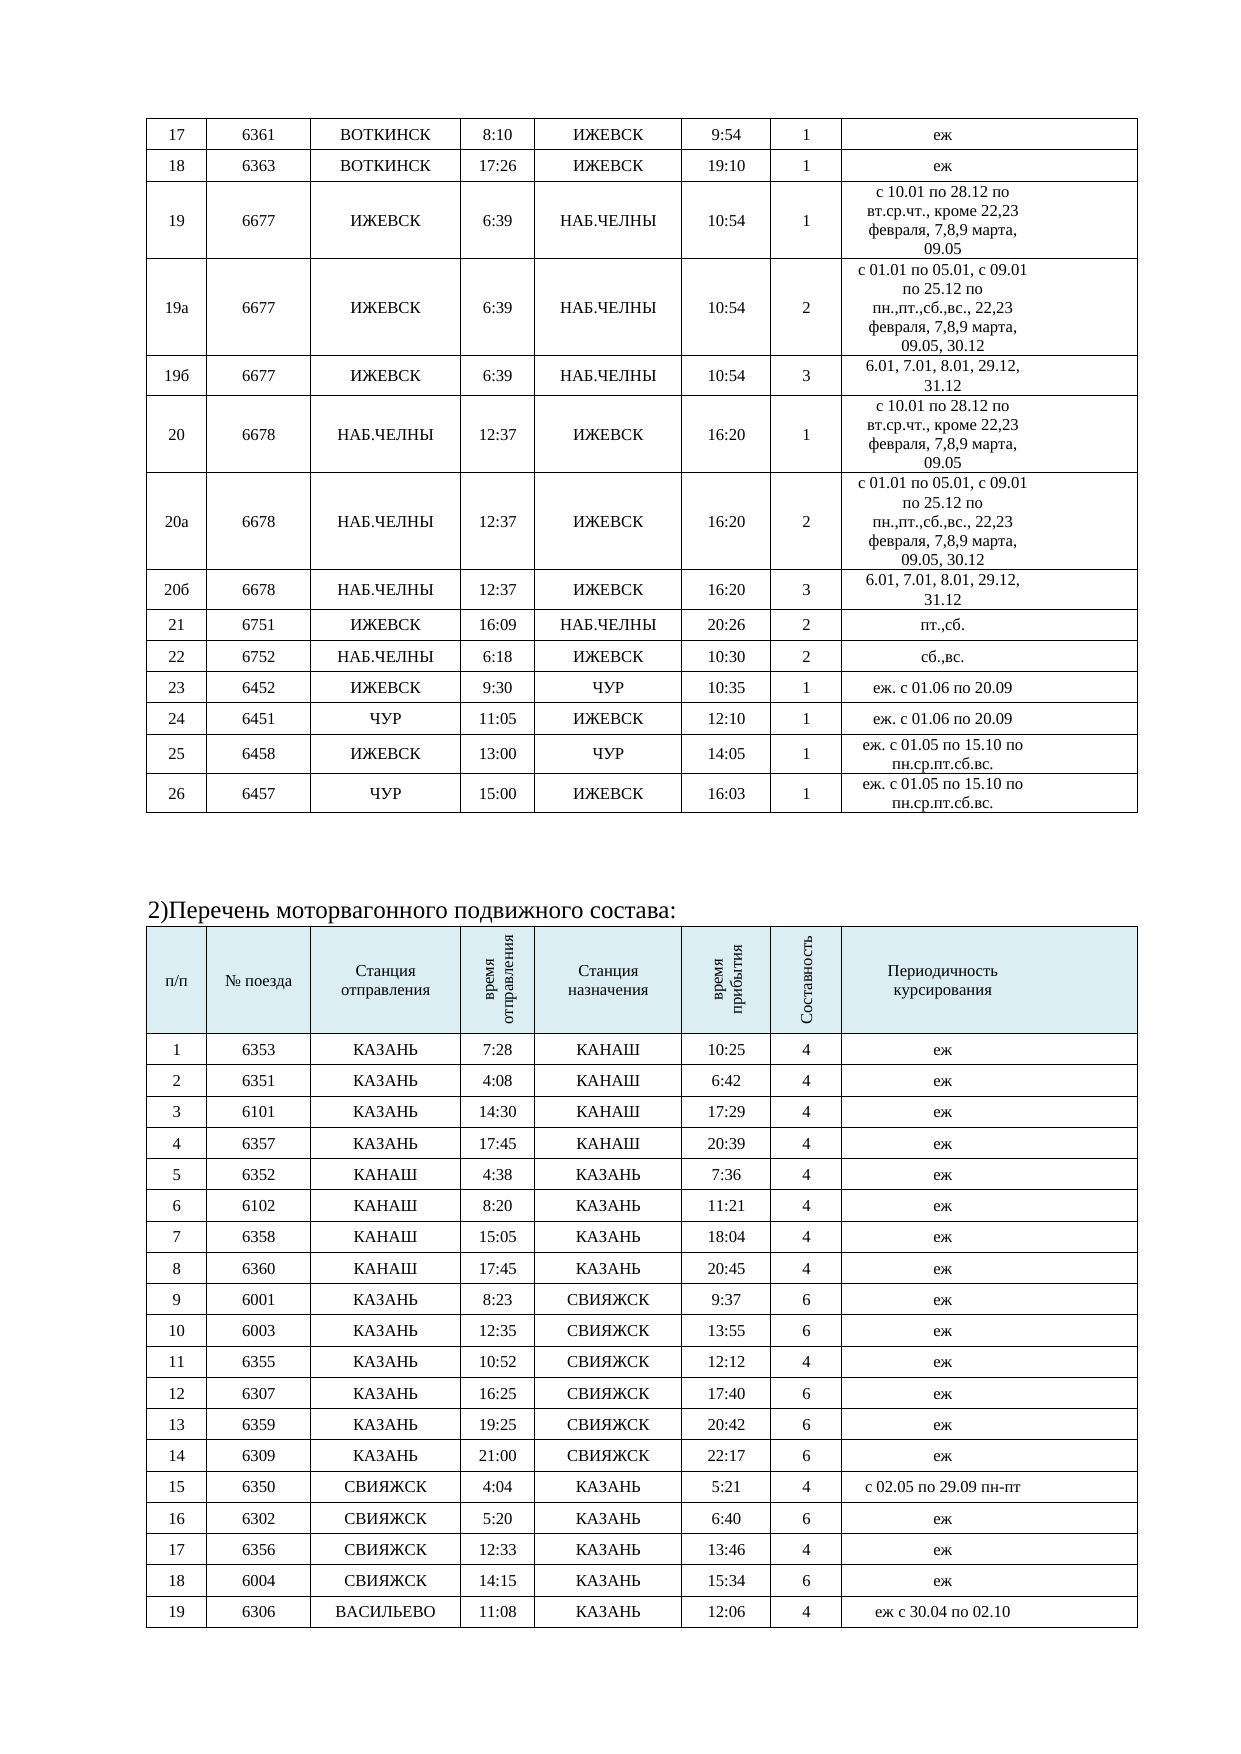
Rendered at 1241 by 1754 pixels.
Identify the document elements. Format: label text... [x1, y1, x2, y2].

table_cell 4:38 [461, 1159, 534, 1189]
table_cell НАБ.ЧЕЛНЫ [535, 182, 681, 258]
table_cell 2 [771, 610, 841, 640]
table_header № поезда [207, 927, 310, 1033]
table_cell 6677 [207, 182, 310, 258]
table_cell 6356 [207, 1534, 310, 1564]
table_cell 15:34 [682, 1565, 770, 1596]
table_cell ЧУР [535, 672, 681, 702]
table_cell 16 [147, 1503, 206, 1533]
table_cell еж [842, 1253, 1137, 1283]
table_cell СВИЯЖСК [535, 1409, 681, 1439]
table_cell 6355 [207, 1347, 310, 1377]
table_cell 6 [771, 1409, 841, 1439]
table_cell еж [842, 1128, 1137, 1158]
table_cell еж [842, 1065, 1137, 1096]
table_cell ИЖЕВСК [311, 610, 460, 640]
table_cell еж. с 01.06 по 20.09 [842, 672, 1137, 702]
table_cell КАЗАНЬ [535, 1222, 681, 1252]
table_cell еж [842, 1503, 1137, 1533]
table_cell КАНАШ [311, 1159, 460, 1189]
table_cell ИЖЕВСК [311, 182, 460, 258]
table_cell ИЖЕВСК [535, 774, 681, 812]
table_cell КАЗАНЬ [311, 1409, 460, 1439]
table_cell 10:25 [682, 1034, 770, 1064]
table_cell 6457 [207, 774, 310, 812]
table_cell 14 [147, 1440, 206, 1471]
table_header время отправления [461, 927, 534, 1033]
table_cell еж [842, 1190, 1137, 1221]
table_cell 6001 [207, 1284, 310, 1314]
table_cell 6458 [207, 735, 310, 773]
table_cell ИЖЕВСК [535, 396, 681, 472]
table_cell 6:39 [461, 356, 534, 394]
table_cell КАЗАНЬ [535, 1253, 681, 1283]
table_cell НАБ.ЧЕЛНЫ [535, 610, 681, 640]
table_cell с 10.01 по 28.12 по вт.ср.чт., кроме 22,23 февраля, 7,8,9 марта, 09.05 [842, 396, 1137, 472]
table_cell 6.01, 7.01, 8.01, 29.12, 31.12 [842, 356, 1137, 394]
table_cell КАЗАНЬ [311, 1128, 460, 1158]
table_cell 22 [147, 641, 206, 671]
table_cell 18:04 [682, 1222, 770, 1252]
table_cell ВАСИЛЬЕВО [311, 1597, 460, 1627]
table_cell 6358 [207, 1222, 310, 1252]
table_cell 21:00 [461, 1440, 534, 1471]
table_cell 21 [147, 610, 206, 640]
table_cell 6350 [207, 1472, 310, 1502]
table_cell 6 [771, 1378, 841, 1408]
table_cell 6 [771, 1315, 841, 1346]
table_cell 4 [771, 1534, 841, 1564]
table_cell 14:05 [682, 735, 770, 773]
table_cell еж с 30.04 по 02.10 [842, 1597, 1137, 1627]
table_cell СВИЯЖСК [535, 1284, 681, 1314]
table_cell 20 [147, 396, 206, 472]
table_header Периодичность курсирования [842, 927, 1137, 1033]
table_cell 1 [147, 1034, 206, 1064]
table_cell ЧУР [535, 735, 681, 773]
table_cell с 02.05 по 29.09 пн-пт [842, 1472, 1137, 1502]
table_cell ИЖЕВСК [535, 641, 681, 671]
table_cell ИЖЕВСК [535, 473, 681, 569]
table_cell 2 [147, 1065, 206, 1096]
table_cell НАБ.ЧЕЛНЫ [311, 570, 460, 608]
table_cell 6004 [207, 1565, 310, 1596]
table_cell 24 [147, 703, 206, 733]
table_cell 4 [771, 1128, 841, 1158]
table_cell 16:25 [461, 1378, 534, 1408]
table_cell 17:40 [682, 1378, 770, 1408]
table_cell КАНАШ [535, 1128, 681, 1158]
table_cell с 01.01 по 05.01, с 09.01 по 25.12 по пн.,пт.,сб.,вс., 22,23 февраля, 7,8,9 марта, 09.05, 30.12 [842, 259, 1137, 355]
table_cell КАЗАНЬ [311, 1440, 460, 1471]
table_cell НАБ.ЧЕЛНЫ [311, 473, 460, 569]
table_cell 6451 [207, 703, 310, 733]
table_cell 14:30 [461, 1097, 534, 1127]
table_cell еж [842, 150, 1137, 181]
table_cell 6363 [207, 150, 310, 181]
table_cell ВОТКИНСК [311, 150, 460, 181]
table_cell 12:12 [682, 1347, 770, 1377]
table_cell 22:17 [682, 1440, 770, 1471]
table_cell КАЗАНЬ [535, 1565, 681, 1596]
table_cell 6452 [207, 672, 310, 702]
table_cell 5:20 [461, 1503, 534, 1533]
table_cell еж [842, 1440, 1137, 1471]
table_cell 6302 [207, 1503, 310, 1533]
table_cell 18 [147, 150, 206, 181]
table_cell еж. с 01.06 по 20.09 [842, 703, 1137, 733]
table_cell 4 [771, 1597, 841, 1627]
table_cell ЧУР [311, 774, 460, 812]
table_cell КАЗАНЬ [311, 1378, 460, 1408]
table_cell 6678 [207, 473, 310, 569]
table_cell 6101 [207, 1097, 310, 1127]
table_cell 6:39 [461, 182, 534, 258]
table_cell КАНАШ [535, 1097, 681, 1127]
table_cell 15:00 [461, 774, 534, 812]
table_cell КАЗАНЬ [535, 1597, 681, 1627]
table_cell 17:45 [461, 1128, 534, 1158]
table_cell КАЗАНЬ [311, 1065, 460, 1096]
table_cell 1 [771, 774, 841, 812]
table_cell КАЗАНЬ [535, 1159, 681, 1189]
table_cell 19 [147, 182, 206, 258]
table_cell ИЖЕВСК [535, 570, 681, 608]
table_cell 6309 [207, 1440, 310, 1471]
table_cell КАНАШ [535, 1034, 681, 1064]
table_cell 6361 [207, 119, 310, 149]
table_cell 12:06 [682, 1597, 770, 1627]
table_cell КАЗАНЬ [535, 1534, 681, 1564]
table_cell 3 [771, 356, 841, 394]
table_cell 19:10 [682, 150, 770, 181]
table_cell 6306 [207, 1597, 310, 1627]
table_cell 5 [147, 1159, 206, 1189]
table_cell еж [842, 119, 1137, 149]
table_cell 8:23 [461, 1284, 534, 1314]
table_cell 6 [771, 1284, 841, 1314]
table_cell 6352 [207, 1159, 310, 1189]
table_cell 19а [147, 259, 206, 355]
table_cell КАНАШ [311, 1190, 460, 1221]
table_cell 17:29 [682, 1097, 770, 1127]
table_cell 17:26 [461, 150, 534, 181]
table_cell 17 [147, 119, 206, 149]
table_cell 6003 [207, 1315, 310, 1346]
table_cell 6678 [207, 396, 310, 472]
table_header Станция отправления [311, 927, 460, 1033]
table_cell 10:52 [461, 1347, 534, 1377]
table_cell 16:03 [682, 774, 770, 812]
table_cell 20:26 [682, 610, 770, 640]
table_cell 1 [771, 396, 841, 472]
table_cell КАЗАНЬ [311, 1097, 460, 1127]
table_cell СВИЯЖСК [535, 1315, 681, 1346]
table_cell 12:37 [461, 570, 534, 608]
table_cell 4 [771, 1222, 841, 1252]
table_cell еж. с 01.05 по 15.10 по пн.ср.пт.сб.вс. [842, 735, 1137, 773]
table_cell 9:37 [682, 1284, 770, 1314]
table_cell 6353 [207, 1034, 310, 1064]
table_cell СВИЯЖСК [311, 1534, 460, 1564]
table_cell 20б [147, 570, 206, 608]
table_cell 5:21 [682, 1472, 770, 1502]
table_cell 8 [147, 1253, 206, 1283]
table_header время прибытия [682, 927, 770, 1033]
table_cell 4 [771, 1097, 841, 1127]
table_cell 7:36 [682, 1159, 770, 1189]
table_cell 12:10 [682, 703, 770, 733]
table_cell 13:00 [461, 735, 534, 773]
table_cell 20:45 [682, 1253, 770, 1283]
table_cell ИЖЕВСК [535, 119, 681, 149]
table_header Составность [771, 927, 841, 1033]
table_cell 19 [147, 1597, 206, 1627]
table_cell 6102 [207, 1190, 310, 1221]
table_cell 4:08 [461, 1065, 534, 1096]
table_cell КАЗАНЬ [311, 1034, 460, 1064]
table_cell 6 [771, 1440, 841, 1471]
table_cell 6.01, 7.01, 8.01, 29.12, 31.12 [842, 570, 1137, 608]
table_cell ЧУР [311, 703, 460, 733]
table_cell СВИЯЖСК [535, 1440, 681, 1471]
table_cell 1 [771, 735, 841, 773]
table_cell 6 [771, 1503, 841, 1533]
table_cell ИЖЕВСК [311, 735, 460, 773]
table_cell 6678 [207, 570, 310, 608]
table_cell ИЖЕВСК [311, 672, 460, 702]
table_cell НАБ.ЧЕЛНЫ [535, 259, 681, 355]
table_cell 1 [771, 119, 841, 149]
table_cell 20:39 [682, 1128, 770, 1158]
table_cell 6:18 [461, 641, 534, 671]
table_cell 16:09 [461, 610, 534, 640]
table_cell 12 [147, 1378, 206, 1408]
table_cell 12:33 [461, 1534, 534, 1564]
table_cell 26 [147, 774, 206, 812]
table_cell СВИЯЖСК [311, 1472, 460, 1502]
table_cell 19б [147, 356, 206, 394]
table_cell ИЖЕВСК [535, 150, 681, 181]
table_cell КАЗАНЬ [311, 1347, 460, 1377]
table_cell ИЖЕВСК [311, 356, 460, 394]
table_cell 6:40 [682, 1503, 770, 1533]
table_cell 6677 [207, 356, 310, 394]
table_cell СВИЯЖСК [311, 1503, 460, 1533]
table_cell еж [842, 1222, 1137, 1252]
table_cell НАБ.ЧЕЛНЫ [311, 641, 460, 671]
table_header Станция назначения [535, 927, 681, 1033]
table_cell 6 [147, 1190, 206, 1221]
table_cell 4 [147, 1128, 206, 1158]
table_cell СВИЯЖСК [535, 1347, 681, 1377]
table_cell 23 [147, 672, 206, 702]
table_cell еж [842, 1347, 1137, 1377]
text 2)Перечень моторвагонного подвижного состава: [148, 888, 1152, 926]
table_cell с 01.01 по 05.01, с 09.01 по 25.12 по пн.,пт.,сб.,вс., 22,23 февраля, 7,8,9 марта, 09.05, 30.12 [842, 473, 1137, 569]
table_cell еж. с 01.05 по 15.10 по пн.ср.пт.сб.вс. [842, 774, 1137, 812]
table_cell 20а [147, 473, 206, 569]
table_cell ИЖЕВСК [535, 703, 681, 733]
table_header п/п [147, 927, 206, 1033]
table_cell КАЗАНЬ [311, 1315, 460, 1346]
table_cell 6360 [207, 1253, 310, 1283]
table_cell 6307 [207, 1378, 310, 1408]
table_cell 7 [147, 1222, 206, 1252]
table_cell 3 [771, 570, 841, 608]
table_cell 6 [771, 1565, 841, 1596]
table_cell 6752 [207, 641, 310, 671]
table_cell 12:37 [461, 473, 534, 569]
table_cell 1 [771, 672, 841, 702]
table_cell еж [842, 1284, 1137, 1314]
table_cell КАНАШ [535, 1065, 681, 1096]
table_cell 16:20 [682, 396, 770, 472]
table_cell 6351 [207, 1065, 310, 1096]
table_cell 17:45 [461, 1253, 534, 1283]
table_cell СВИЯЖСК [535, 1378, 681, 1408]
table_cell 1 [771, 182, 841, 258]
table_cell пт.,сб. [842, 610, 1137, 640]
table_cell 12:37 [461, 396, 534, 472]
table_cell 6751 [207, 610, 310, 640]
table_cell 16:20 [682, 570, 770, 608]
table_cell 16:20 [682, 473, 770, 569]
table_cell 7:28 [461, 1034, 534, 1064]
table_cell 11:08 [461, 1597, 534, 1627]
table_cell 4 [771, 1190, 841, 1221]
table_cell 4:04 [461, 1472, 534, 1502]
table_cell 10:35 [682, 672, 770, 702]
table_cell 13:55 [682, 1315, 770, 1346]
table_cell 3 [147, 1097, 206, 1127]
table_cell 6:39 [461, 259, 534, 355]
table_cell 6357 [207, 1128, 310, 1158]
table_cell СВИЯЖСК [311, 1565, 460, 1596]
table_cell еж [842, 1378, 1137, 1408]
table_cell еж [842, 1409, 1137, 1439]
table_cell 18 [147, 1565, 206, 1596]
table_cell 10:54 [682, 182, 770, 258]
table_cell 9 [147, 1284, 206, 1314]
table_cell 6:42 [682, 1065, 770, 1096]
table_cell еж [842, 1534, 1137, 1564]
table_cell 11 [147, 1347, 206, 1377]
table_cell КАЗАНЬ [535, 1503, 681, 1533]
table_cell с 10.01 по 28.12 по вт.ср.чт., кроме 22,23 февраля, 7,8,9 марта, 09.05 [842, 182, 1137, 258]
table_cell КАЗАНЬ [535, 1472, 681, 1502]
table_cell 15:05 [461, 1222, 534, 1252]
table_cell 8:10 [461, 119, 534, 149]
table_cell КАЗАНЬ [535, 1190, 681, 1221]
table_cell еж [842, 1097, 1137, 1127]
table_cell 19:25 [461, 1409, 534, 1439]
table_cell еж [842, 1565, 1137, 1596]
table_cell 1 [771, 703, 841, 733]
table_cell 10 [147, 1315, 206, 1346]
table_cell 11:05 [461, 703, 534, 733]
table_cell 4 [771, 1065, 841, 1096]
table_cell 17 [147, 1534, 206, 1564]
table_cell 1 [771, 150, 841, 181]
table_cell 8:20 [461, 1190, 534, 1221]
table_cell 12:35 [461, 1315, 534, 1346]
table_cell 2 [771, 473, 841, 569]
table_cell 10:30 [682, 641, 770, 671]
table_cell 6359 [207, 1409, 310, 1439]
table_cell 11:21 [682, 1190, 770, 1221]
table_cell 4 [771, 1472, 841, 1502]
table_cell 4 [771, 1253, 841, 1283]
table_cell 10:54 [682, 356, 770, 394]
table_cell еж [842, 1034, 1137, 1064]
table_cell 20:42 [682, 1409, 770, 1439]
table_cell сб.,вс. [842, 641, 1137, 671]
table_cell КАНАШ [311, 1253, 460, 1283]
table_cell КАЗАНЬ [311, 1284, 460, 1314]
table_cell 15 [147, 1472, 206, 1502]
table_cell НАБ.ЧЕЛНЫ [311, 396, 460, 472]
table_cell еж [842, 1159, 1137, 1189]
table_cell 14:15 [461, 1565, 534, 1596]
table_cell ВОТКИНСК [311, 119, 460, 149]
table_cell 10:54 [682, 259, 770, 355]
table_cell 6677 [207, 259, 310, 355]
table_cell 2 [771, 259, 841, 355]
table_cell КАНАШ [311, 1222, 460, 1252]
table_cell 4 [771, 1159, 841, 1189]
table_cell 13 [147, 1409, 206, 1439]
table_cell 25 [147, 735, 206, 773]
table_cell 9:54 [682, 119, 770, 149]
table_cell 4 [771, 1347, 841, 1377]
table_cell 9:30 [461, 672, 534, 702]
table_cell 13:46 [682, 1534, 770, 1564]
table_cell 4 [771, 1034, 841, 1064]
table_cell ИЖЕВСК [311, 259, 460, 355]
table_cell НАБ.ЧЕЛНЫ [535, 356, 681, 394]
table_cell 2 [771, 641, 841, 671]
table_cell еж [842, 1315, 1137, 1346]
